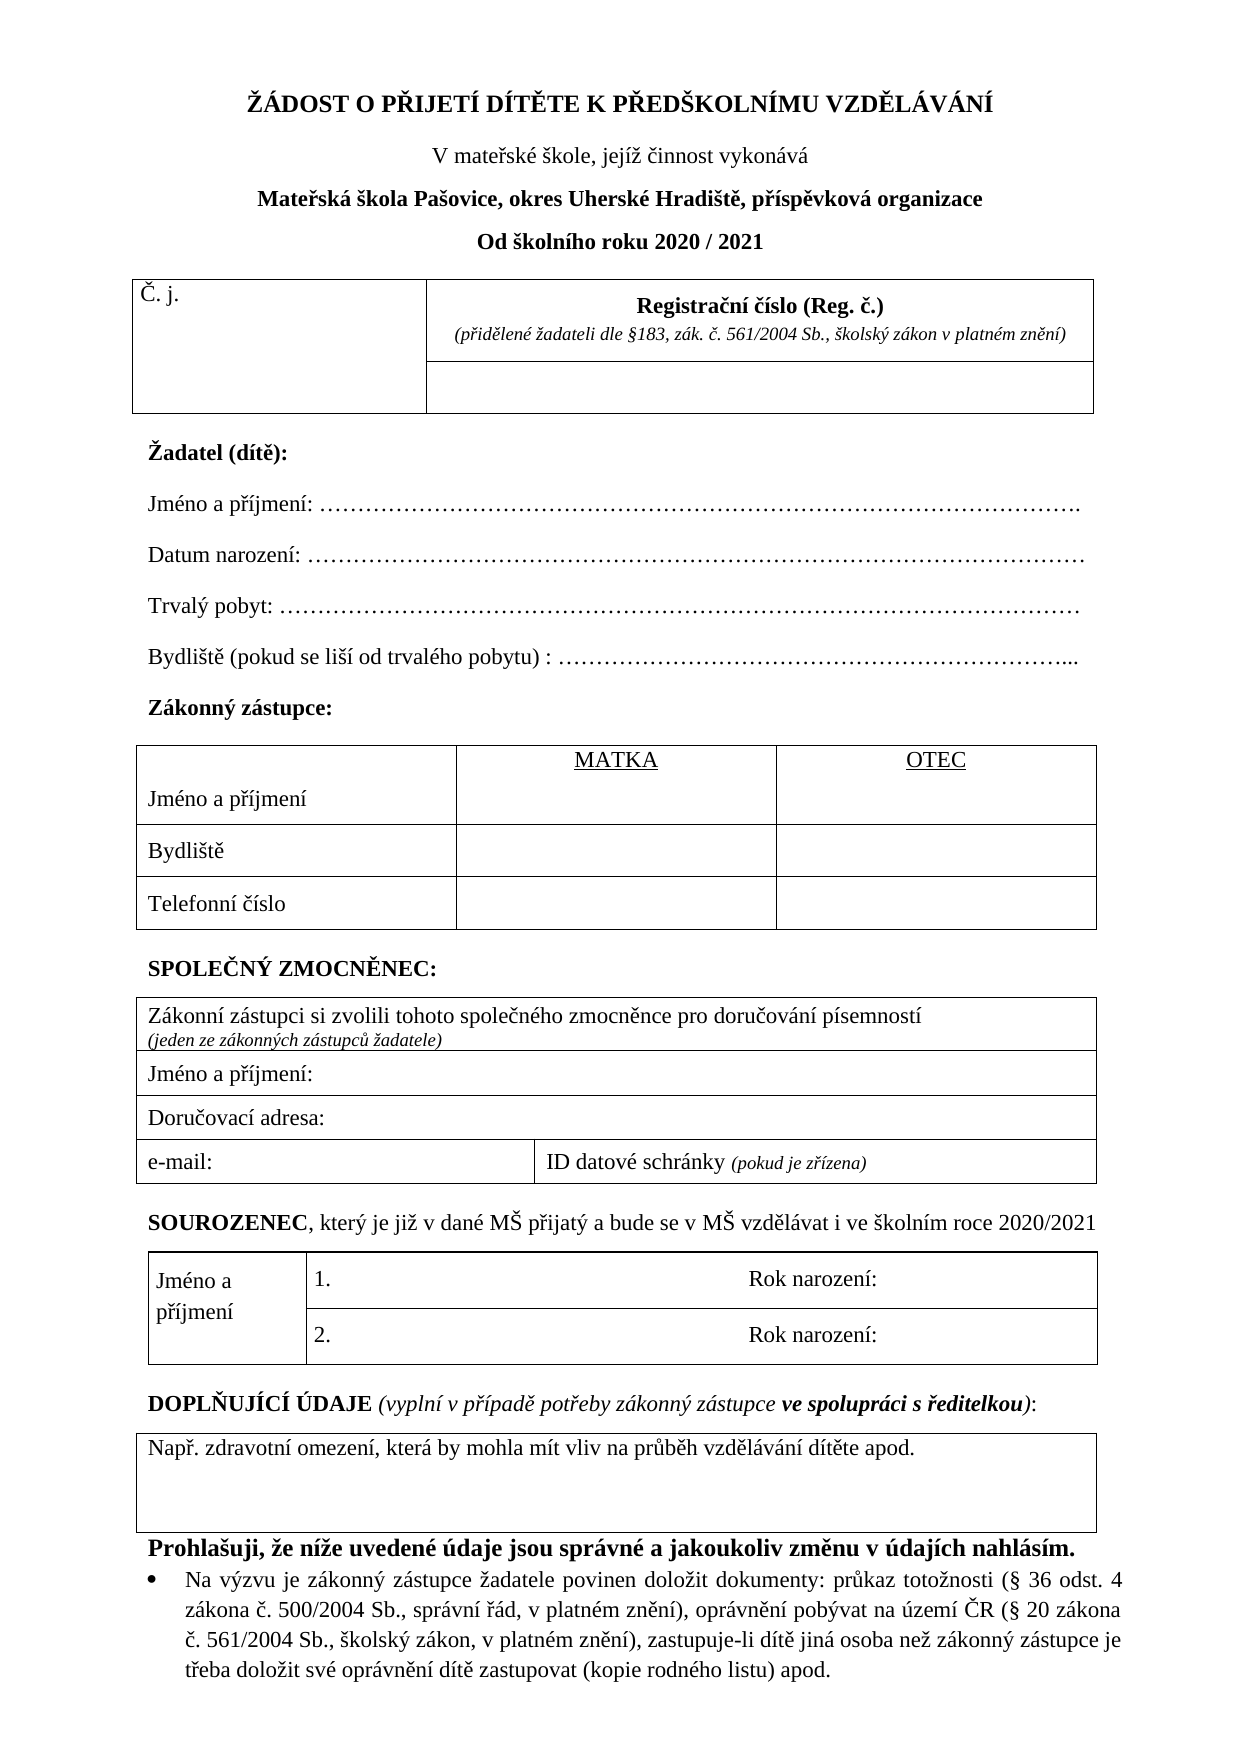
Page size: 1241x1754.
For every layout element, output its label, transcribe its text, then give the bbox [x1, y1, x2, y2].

table_header 1. Rok narození: [307, 1253, 1097, 1308]
text V mateřské škole, jejíž činnost vykonává [148, 142, 1093, 169]
text Žadatel (dítě): [148, 439, 1093, 465]
text Mateřská škola Pašovice, okres Uherské Hradiště, příspěvková organizace [148, 185, 1093, 212]
table_header Např. zdravotní omezení, která by mohla mít vliv na průběh vzdělávání dítěte apod. [137, 1434, 1096, 1532]
table_cell [777, 825, 1096, 876]
table_cell Jméno a příjmení [137, 773, 456, 824]
text SOUROZENEC, který je již v dané MŠ přijatý a bude se v MŠ vzdělávat i ve školním roce 2020/2021 [148, 1209, 1122, 1235]
text Datum narození: ………………………………………………………………………………………… [148, 541, 1093, 567]
text Prohlašuji, že níže uvedené údaje jsou správné a jakoukoliv změnu v údajích nahlásím. [148, 1533, 1093, 1561]
table_cell [457, 877, 776, 928]
text Trvalý pobyt: …………………………………………………………………………………………… [148, 592, 1093, 618]
table_cell e-mail: [137, 1140, 534, 1183]
table_cell [777, 773, 1096, 824]
table_cell [777, 877, 1096, 928]
table_cell 2. Rok narození: [307, 1309, 1097, 1364]
text Od školního roku 2020 / 2021 [148, 228, 1093, 254]
table_cell Telefonní číslo [137, 877, 456, 928]
table_header [137, 746, 456, 772]
text Jméno a příjmení: ………………………………………………………………………………………. [148, 490, 1093, 516]
table_header Zákonní zástupci si zvolili tohoto společného zmocněnce pro doručování písemností (jeden ze zákonných zástupců žadatele) [137, 998, 1096, 1050]
text SPOLEČNÝ ZMOCNĚNEC: [148, 954, 1093, 981]
table_cell ID datové schránky (pokud je zřízena) [535, 1140, 1096, 1183]
table_cell [427, 362, 1093, 413]
table_header OTEC [777, 746, 1096, 772]
table_cell [457, 773, 776, 824]
table_cell [457, 825, 776, 876]
text Zákonný zástupce: [148, 694, 1093, 720]
table_cell Doručovací adresa: [137, 1096, 1096, 1138]
text Bydliště (pokud se liší od trvalého pobytu) : …………………………………………………………... [148, 643, 1093, 669]
table_header Č. j. [133, 280, 426, 413]
table_header MATKA [457, 746, 776, 772]
table_header Registrační číslo (Reg. č.) (přidělené žadateli dle §183, zák. č. 561/2004 Sb., školský zákon v platném znění) [427, 280, 1093, 361]
table_header Jméno a příjmení [149, 1253, 306, 1364]
text DOPLŇUJÍCÍ ÚDAJE (vyplní v případě potřeby zákonný zástupce ve spolupráci s ředitelkou): [148, 1390, 1093, 1416]
text ŽÁDOST O PŘIJETÍ DÍTĚTE K PŘEDŠKOLNÍMU VZDĚLÁVÁNÍ [148, 89, 1093, 117]
table_cell Jméno a příjmení: [137, 1051, 1096, 1094]
list Na výzvu je zákonný zástupce žadatele povinen doložit dokumenty: průkaz totožnosti (§ 36 odst. 4 zákona č. 500/2004 Sb., správní řád, v platném znění), oprávnění pobývat na území ČR (§ 20 zákona č. 561/2004 Sb., školský zákon, v platném znění), zastupuje-li dítě jiná osoba než zákonný zástupce je třeba doložit své oprávnění dítě zastupovat (kopie rodného listu) apod. [148, 1566, 1122, 1683]
table_cell Bydliště [137, 825, 456, 876]
